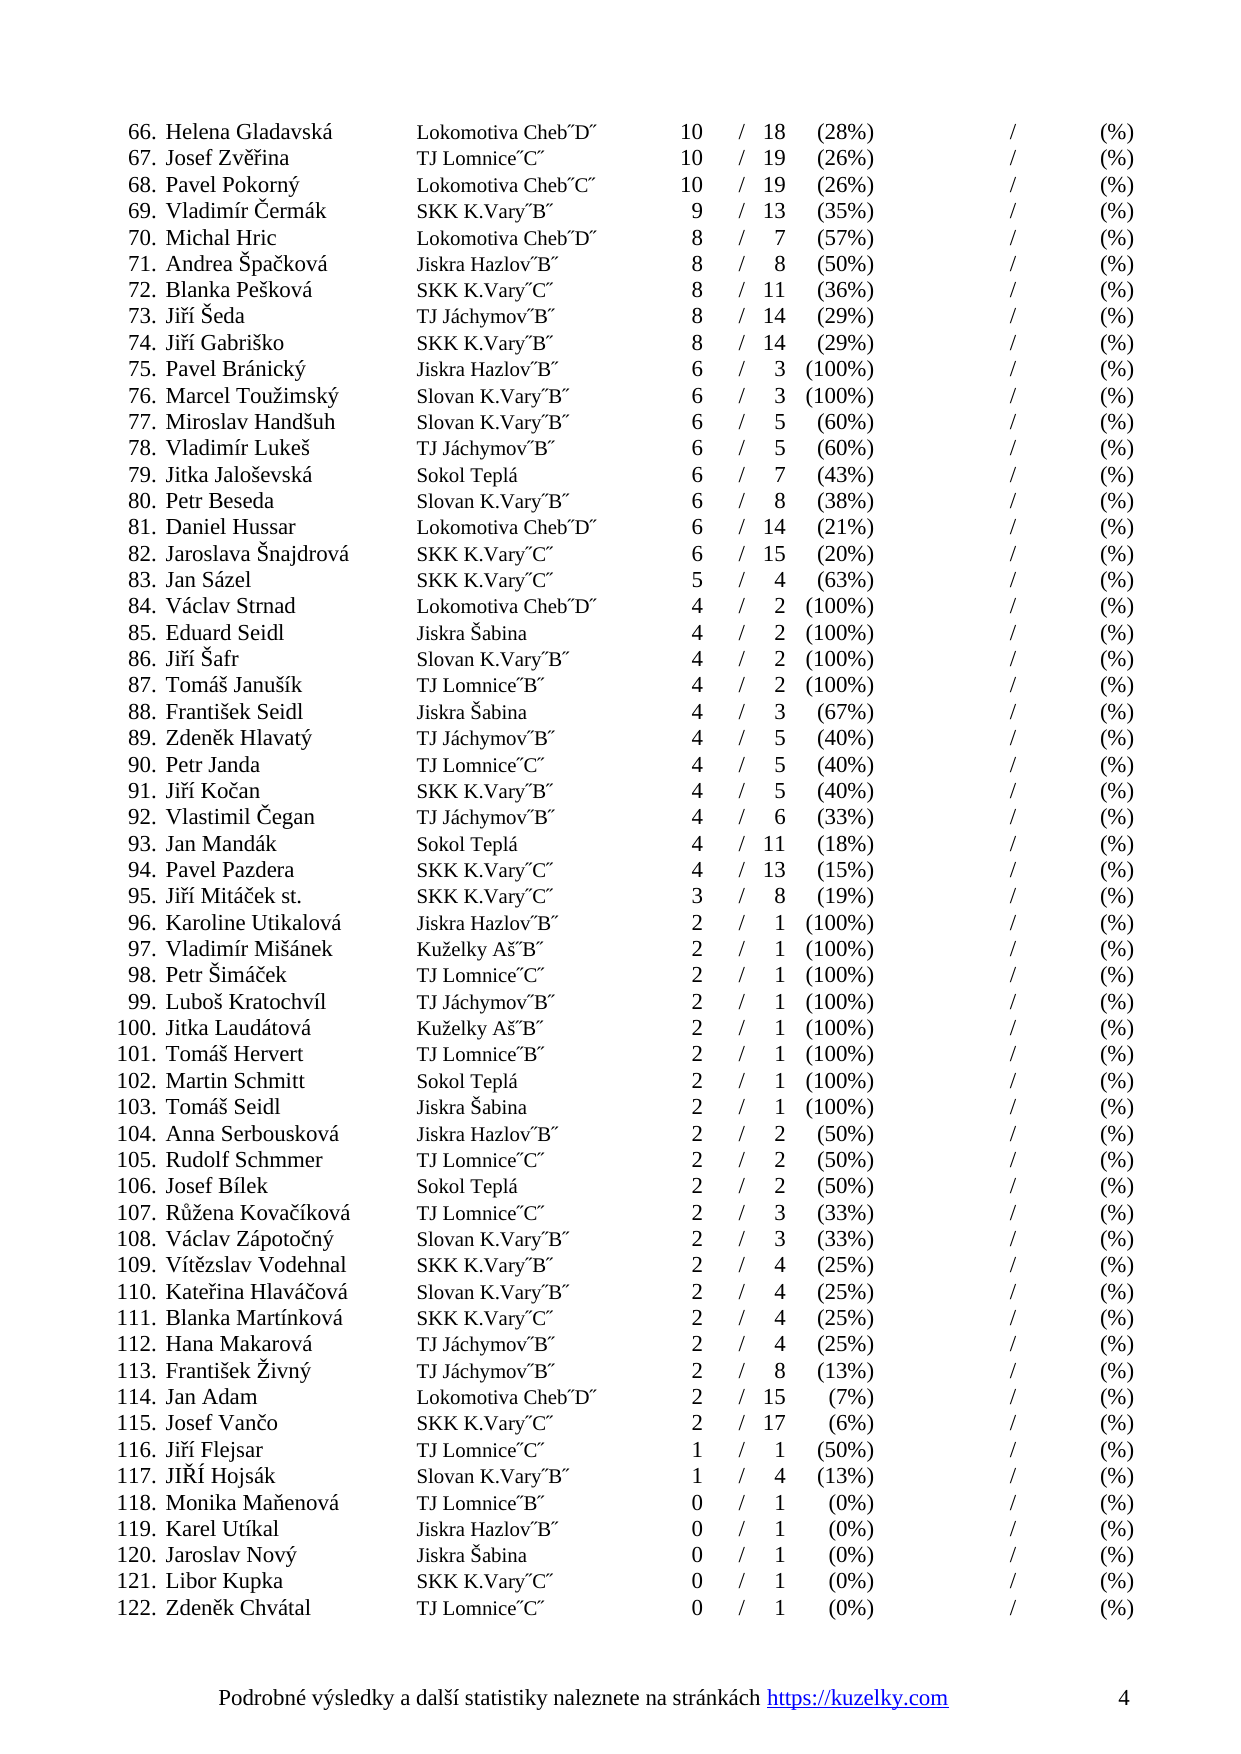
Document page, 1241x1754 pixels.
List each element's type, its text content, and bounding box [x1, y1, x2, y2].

text 66. Helena Gladavská Lokomotiva Cheb˝D˝ 10 / 18 (28%) / (%) [106, 118, 1134, 144]
text 118. Monika Maňenová TJ Lomnice˝B˝ 0 / 1 (0%) / (%) [106, 1488, 1134, 1515]
text 67. Josef Zvěřina TJ Lomnice˝C˝ 10 / 19 (26%) / (%) [106, 144, 1134, 171]
text 70. Michal Hric Lokomotiva Cheb˝D˝ 8 / 7 (57%) / (%) [106, 223, 1134, 250]
text 76. Marcel Toužimský Slovan K.Vary˝B˝ 6 / 3 (100%) / (%) [106, 382, 1134, 408]
text 83. Jan Sázel SKK K.Vary˝C˝ 5 / 4 (63%) / (%) [106, 566, 1134, 592]
text 91. Jiří Kočan SKK K.Vary˝B˝ 4 / 5 (40%) / (%) [106, 777, 1134, 803]
text 95. Jiří Mitáček st. SKK K.Vary˝C˝ 3 / 8 (19%) / (%) [106, 882, 1134, 909]
text 109. Vítězslav Vodehnal SKK K.Vary˝B˝ 2 / 4 (25%) / (%) [106, 1251, 1134, 1278]
text 94. Pavel Pazdera SKK K.Vary˝C˝ 4 / 13 (15%) / (%) [106, 856, 1134, 882]
text 103. Tomáš Seidl Jiskra Šabina 2 / 1 (100%) / (%) [106, 1093, 1134, 1119]
text 74. Jiří Gabriško SKK K.Vary˝B˝ 8 / 14 (29%) / (%) [106, 329, 1134, 355]
text 107. Růžena Kovačíková TJ Lomnice˝C˝ 2 / 3 (33%) / (%) [106, 1199, 1134, 1225]
text 86. Jiří Šafr Slovan K.Vary˝B˝ 4 / 2 (100%) / (%) [106, 645, 1134, 672]
text 87. Tomáš Janušík TJ Lomnice˝B˝ 4 / 2 (100%) / (%) [106, 672, 1134, 698]
text 117. JIŘÍ Hojsák Slovan K.Vary˝B˝ 1 / 4 (13%) / (%) [106, 1462, 1134, 1488]
text 99. Luboš Kratochvíl TJ Jáchymov˝B˝ 2 / 1 (100%) / (%) [106, 988, 1134, 1014]
text 71. Andrea Špačková Jiskra Hazlov˝B˝ 8 / 8 (50%) / (%) [106, 250, 1134, 276]
text 108. Václav Zápotočný Slovan K.Vary˝B˝ 2 / 3 (33%) / (%) [106, 1225, 1134, 1251]
text 121. Libor Kupka SKK K.Vary˝C˝ 0 / 1 (0%) / (%) [106, 1568, 1134, 1594]
text 72. Blanka Pešková SKK K.Vary˝C˝ 8 / 11 (36%) / (%) [106, 276, 1134, 303]
text 90. Petr Janda TJ Lomnice˝C˝ 4 / 5 (40%) / (%) [106, 751, 1134, 777]
text 120. Jaroslav Nový Jiskra Šabina 0 / 1 (0%) / (%) [106, 1541, 1134, 1568]
text 100. Jitka Laudátová Kuželky Aš˝B˝ 2 / 1 (100%) / (%) [106, 1014, 1134, 1041]
text 75. Pavel Bránický Jiskra Hazlov˝B˝ 6 / 3 (100%) / (%) [106, 355, 1134, 382]
text 85. Eduard Seidl Jiskra Šabina 4 / 2 (100%) / (%) [106, 619, 1134, 645]
text 122. Zdeněk Chvátal TJ Lomnice˝C˝ 0 / 1 (0%) / (%) [106, 1594, 1134, 1620]
text 110. Kateřina Hlaváčová Slovan K.Vary˝B˝ 2 / 4 (25%) / (%) [106, 1278, 1134, 1304]
text 68. Pavel Pokorný Lokomotiva Cheb˝C˝ 10 / 19 (26%) / (%) [106, 171, 1134, 197]
text 105. Rudolf Schmmer TJ Lomnice˝C˝ 2 / 2 (50%) / (%) [106, 1146, 1134, 1172]
text 104. Anna Serbousková Jiskra Hazlov˝B˝ 2 / 2 (50%) / (%) [106, 1119, 1134, 1146]
text 73. Jiří Šeda TJ Jáchymov˝B˝ 8 / 14 (29%) / (%) [106, 303, 1134, 329]
text 80. Petr Beseda Slovan K.Vary˝B˝ 6 / 8 (38%) / (%) [106, 487, 1134, 513]
text 93. Jan Mandák Sokol Teplá 4 / 11 (18%) / (%) [106, 830, 1134, 856]
text 106. Josef Bílek Sokol Teplá 2 / 2 (50%) / (%) [106, 1172, 1134, 1199]
text 113. František Živný TJ Jáchymov˝B˝ 2 / 8 (13%) / (%) [106, 1357, 1134, 1383]
text 115. Josef Vančo SKK K.Vary˝C˝ 2 / 17 (6%) / (%) [106, 1409, 1134, 1436]
text 92. Vlastimil Čegan TJ Jáchymov˝B˝ 4 / 6 (33%) / (%) [106, 803, 1134, 830]
text 116. Jiří Flejsar TJ Lomnice˝C˝ 1 / 1 (50%) / (%) [106, 1436, 1134, 1462]
text 114. Jan Adam Lokomotiva Cheb˝D˝ 2 / 15 (7%) / (%) [106, 1383, 1134, 1409]
text 77. Miroslav Handšuh Slovan K.Vary˝B˝ 6 / 5 (60%) / (%) [106, 408, 1134, 434]
text 89. Zdeněk Hlavatý TJ Jáchymov˝B˝ 4 / 5 (40%) / (%) [106, 724, 1134, 751]
text 96. Karoline Utikalová Jiskra Hazlov˝B˝ 2 / 1 (100%) / (%) [106, 909, 1134, 935]
text 98. Petr Šimáček TJ Lomnice˝C˝ 2 / 1 (100%) / (%) [106, 961, 1134, 988]
text 78. Vladimír Lukeš TJ Jáchymov˝B˝ 6 / 5 (60%) / (%) [106, 434, 1134, 461]
text 112. Hana Makarová TJ Jáchymov˝B˝ 2 / 4 (25%) / (%) [106, 1330, 1134, 1357]
text 119. Karel Utíkal Jiskra Hazlov˝B˝ 0 / 1 (0%) / (%) [106, 1515, 1134, 1541]
text 97. Vladimír Mišánek Kuželky Aš˝B˝ 2 / 1 (100%) / (%) [106, 935, 1134, 961]
text 84. Václav Strnad Lokomotiva Cheb˝D˝ 4 / 2 (100%) / (%) [106, 592, 1134, 619]
text 82. Jaroslava Šnajdrová SKK K.Vary˝C˝ 6 / 15 (20%) / (%) [106, 540, 1134, 566]
text 79. Jitka Jaloševská Sokol Teplá 6 / 7 (43%) / (%) [106, 461, 1134, 487]
text 69. Vladimír Čermák SKK K.Vary˝B˝ 9 / 13 (35%) / (%) [106, 197, 1134, 223]
text 102. Martin Schmitt Sokol Teplá 2 / 1 (100%) / (%) [106, 1067, 1134, 1093]
text 101. Tomáš Hervert TJ Lomnice˝B˝ 2 / 1 (100%) / (%) [106, 1041, 1134, 1067]
text 81. Daniel Hussar Lokomotiva Cheb˝D˝ 6 / 14 (21%) / (%) [106, 513, 1134, 540]
text 111. Blanka Martínková SKK K.Vary˝C˝ 2 / 4 (25%) / (%) [106, 1304, 1134, 1330]
text 88. František Seidl Jiskra Šabina 4 / 3 (67%) / (%) [106, 698, 1134, 724]
